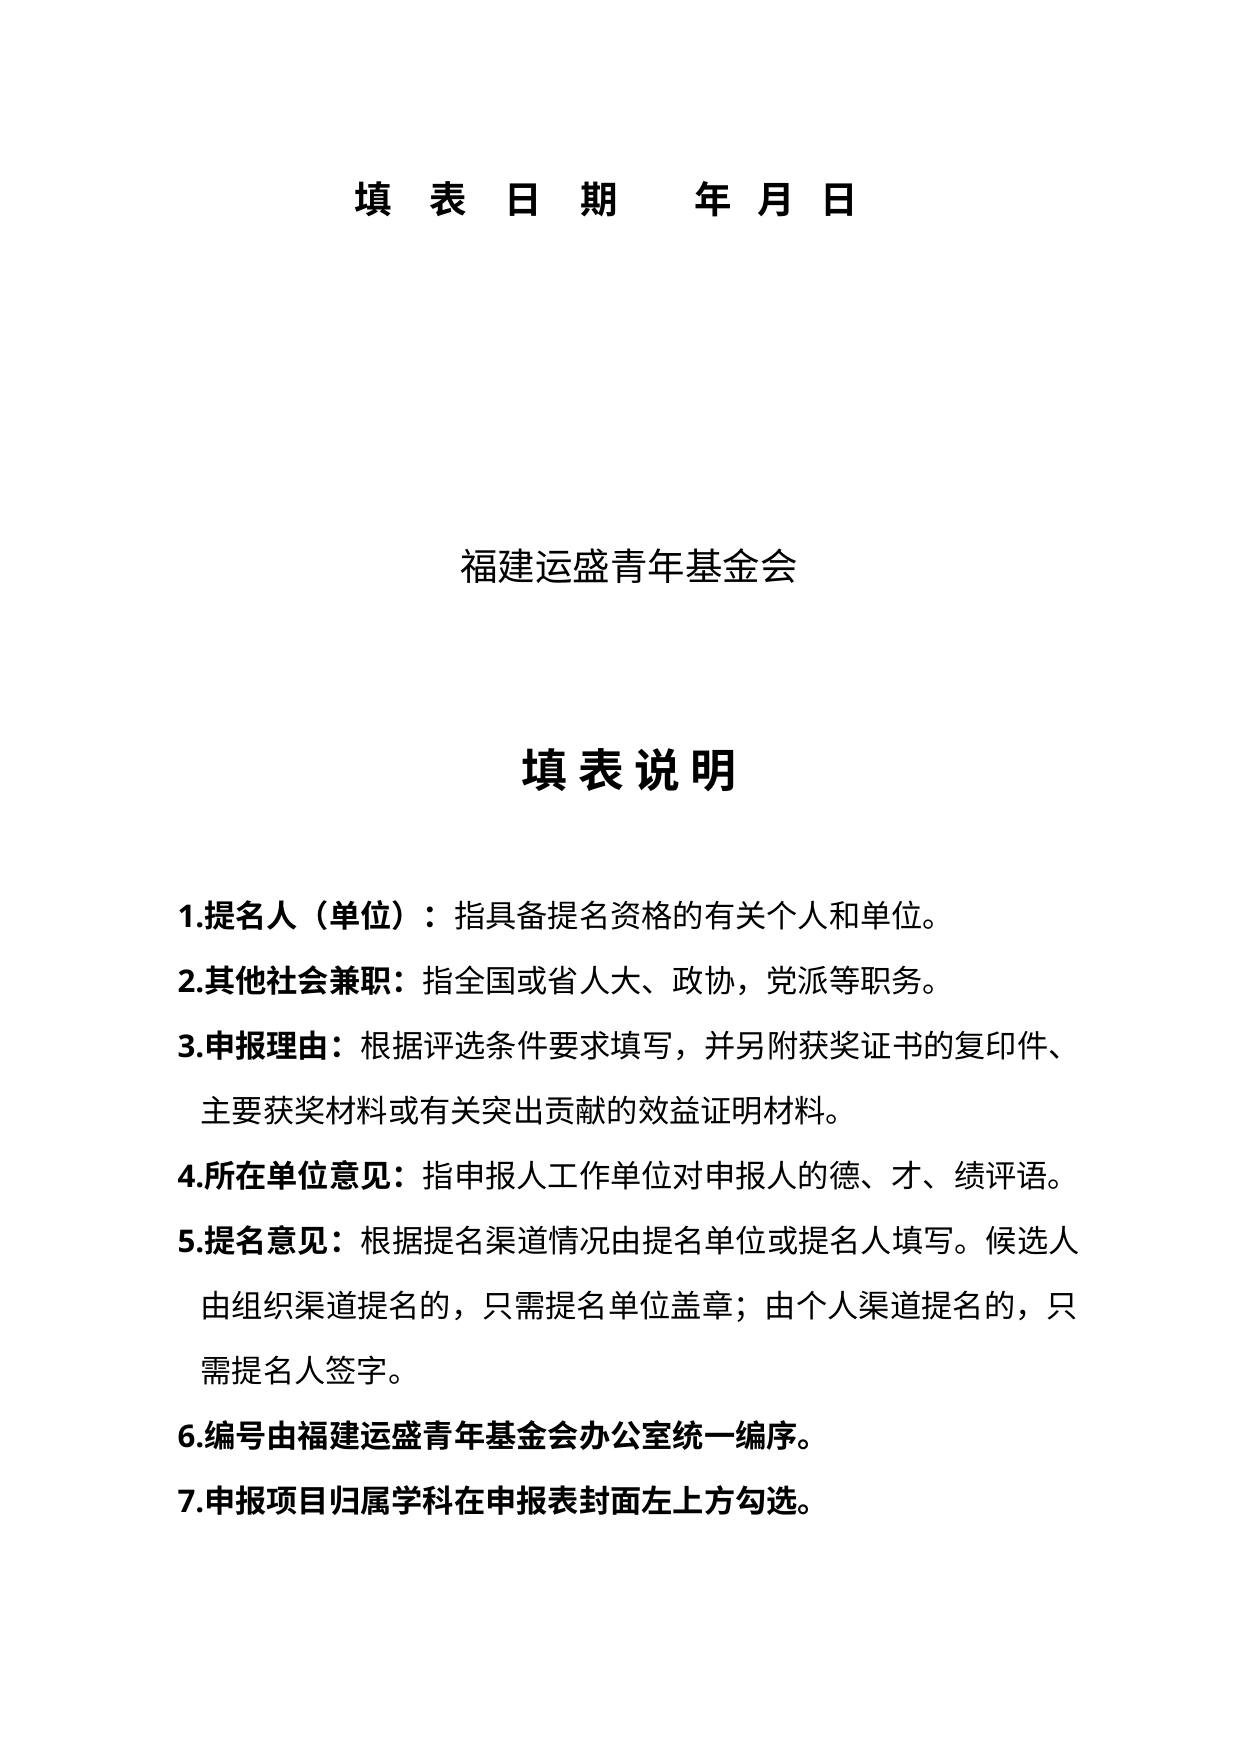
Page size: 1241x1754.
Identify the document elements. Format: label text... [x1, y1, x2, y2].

text 福建运盛青年基金会 [177, 532, 1081, 597]
text 1.提名人（单位）：指具备提名资格的有关个人和单位。 [177, 881, 1081, 946]
text 2.其他社会兼职：指全国或省人大、政协，党派等职务。 [177, 946, 1081, 1011]
text 6.编号由福建运盛青年基金会办公室统一编序。 [177, 1401, 1081, 1466]
text 填表日期 年 月 日 [354, 165, 1081, 230]
text 5.提名意见：根据提名渠道情况由提名单位或提名人填写。候选人由组织渠道提名的，只需提名单位盖章；由个人渠道提名的，只需提名人签字。 [177, 1206, 1081, 1401]
text 7.申报项目归属学科在申报表封面左上方勾选。 [177, 1466, 1081, 1531]
text 填 表 说 明 [177, 719, 1081, 816]
text 4.所在单位意见：指申报人工作单位对申报人的德、才、绩评语。 [177, 1141, 1081, 1206]
text 3.申报理由：根据评选条件要求填写，并另附获奖证书的复印件、主要获奖材料或有关突出贡献的效益证明材料。 [177, 1011, 1081, 1141]
